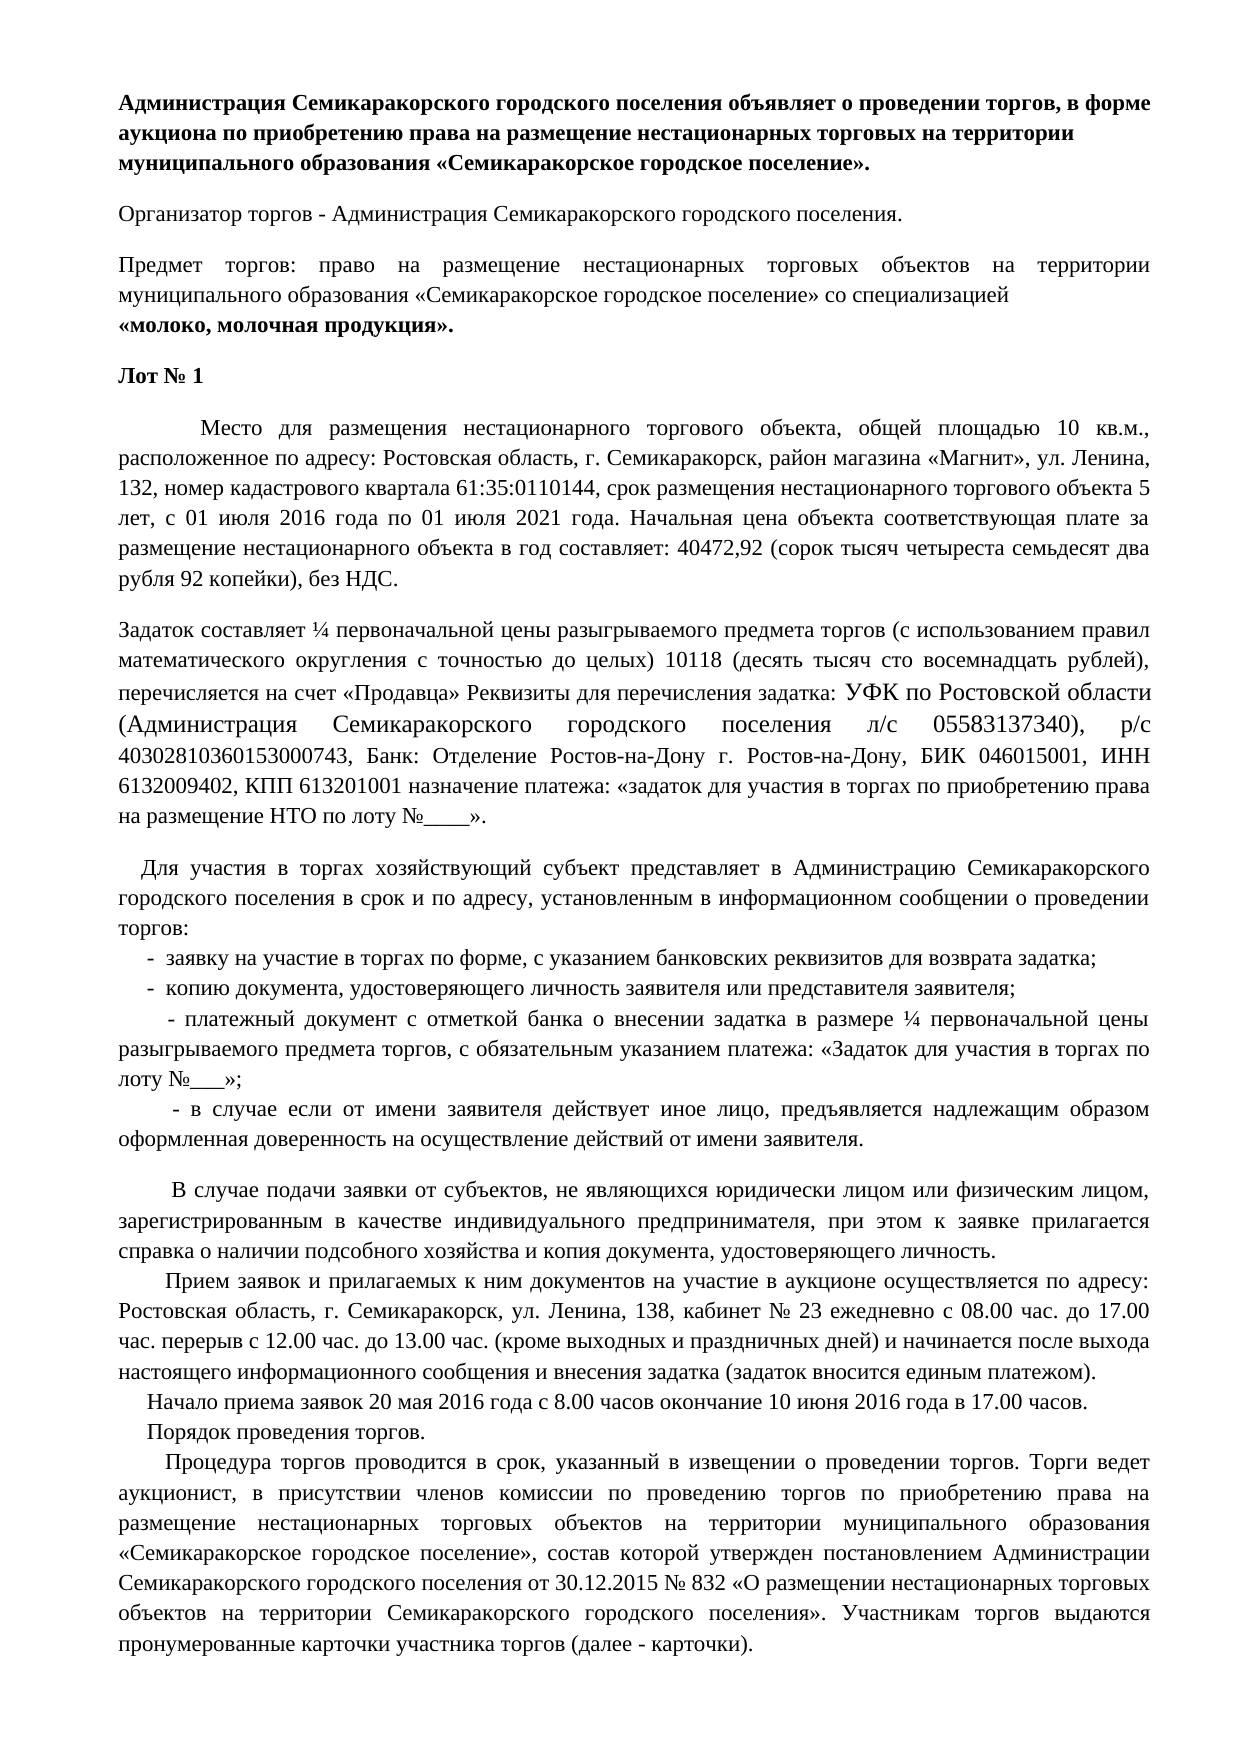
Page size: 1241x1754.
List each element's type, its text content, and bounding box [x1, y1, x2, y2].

text Администрация Семикаракорского городского поселения объявляет о проведении торгов, в форме аукциона по приобретению права на размещение нестационарных торговых на территории муниципального образования «Семикаракорское городское поселение». [118, 89, 1181, 175]
text Предмет торгов: право на размещение нестационарных торговых объектов на территории муниципального образования «Семикаракорское городское поселение» со специализацией [118, 251, 1152, 308]
text Место для размещения нестационарного торгового объекта, общей площадью 10 кв.м., расположенное по адресу: Ростовская область, г. Семикаракорск, район магазина «Магнит», ул. Ленина, 132, номер кадастрового квартала 61:35:0110144, срок размещения нестационарного торгового объекта 5 лет, с 01 июля 2016 года по 01 июля 2021 года. Начальная цена объекта соответствующая плате за размещение нестационарного объекта в год составляет: 40472,92 (сорок тысяч четыреста семьдесят два рубля 92 копейки), без НДС. [118, 414, 1152, 591]
text Лот № 1 [118, 363, 1152, 389]
text - копию документа, удостоверяющего личность заявителя или представителя заявителя; [118, 974, 1152, 1001]
text Процедура торгов проводится в срок, указанный в извещении о проведении торгов. Торги ведет аукционист, в присутствии членов комиссии по проведению торгов по приобретению права на размещение нестационарных торговых объектов на территории муниципального образования «Семикаракорское городское поселение», состав которой утвержден постановлением Администрации Семикаракорского городского поселения от 30.12.2015 № 832 «О размещении нестационарных торговых объектов на территории Семикаракорского городского поселения». Участникам торгов выдаются пронумерованные карточки участника торгов (далее - карточки). [118, 1448, 1152, 1656]
text Начало приема заявок 20 мая 2016 года с 8.00 часов окончание 10 июня 2016 года в 17.00 часов. [118, 1388, 1152, 1414]
text Порядок проведения торгов. [118, 1418, 1152, 1444]
text «молоко, молочная продукция». [118, 312, 1152, 338]
text Для участия в торгах хозяйствующий субъект представляет в Администрацию Семикаракорского городского поселения в срок и по адресу, установленным в информационном сообщении о проведении торгов: [118, 854, 1152, 940]
text - заявку на участие в торгах по форме, с указанием банковских реквизитов для возврата задатка; [118, 944, 1152, 971]
text Прием заявок и прилагаемых к ним документов на участие в аукционе осуществляется по адресу: Ростовская область, г. Семикаракорск, ул. Ленина, 138, кабинет № 23 ежедневно с 08.00 час. до 17.00 час. перерыв с 12.00 час. до 13.00 час. (кроме выходных и праздничных дней) и начинается после выхода настоящего информационного сообщения и внесения задатка (задаток вносится единым платежом). [118, 1267, 1152, 1384]
text - платежный документ с отметкой банка о внесении задатка в размере ¼ первоначальной цены разыгрываемого предмета торгов, с обязательным указанием платежа: «Задаток для участия в торгах по лоту №___»; [118, 1005, 1152, 1091]
text В случае подачи заявки от субъектов, не являющихся юридически лицом или физическим лицом, зарегистрированным в качестве индивидуального предпринимателя, при этом к заявке прилагается справка о наличии подсобного хозяйства и копия документа, удостоверяющего личность. [118, 1177, 1152, 1263]
text Организатор торгов - Администрация Семикаракорского городского поселения. [118, 200, 1152, 226]
text Задаток составляет ¼ первоначальной цены разыгрываемого предмета торгов (с использованием правил математического округления с точностью до целых) 10118 (десять тысяч сто восемнадцать рублей), перечисляется на счет «Продавца» Реквизиты для перечисления задатка: УФК по Ростовской области (Администрация Семикаракорского городского поселения л/с 05583137340), р/с 40302810360153000743, Банк: Отделение Ростов-на-Дону г. Ростов-на-Дону, БИК 046015001, ИНН 6132009402, КПП 613201001 назначение платежа: «задаток для участия в торгах по приобретению права на размещение НТО по лоту №____». [118, 616, 1152, 829]
text - в случае если от имени заявителя действует иное лицо, предъявляется надлежащим образом оформленная доверенность на осуществление действий от имени заявителя. [118, 1095, 1152, 1152]
